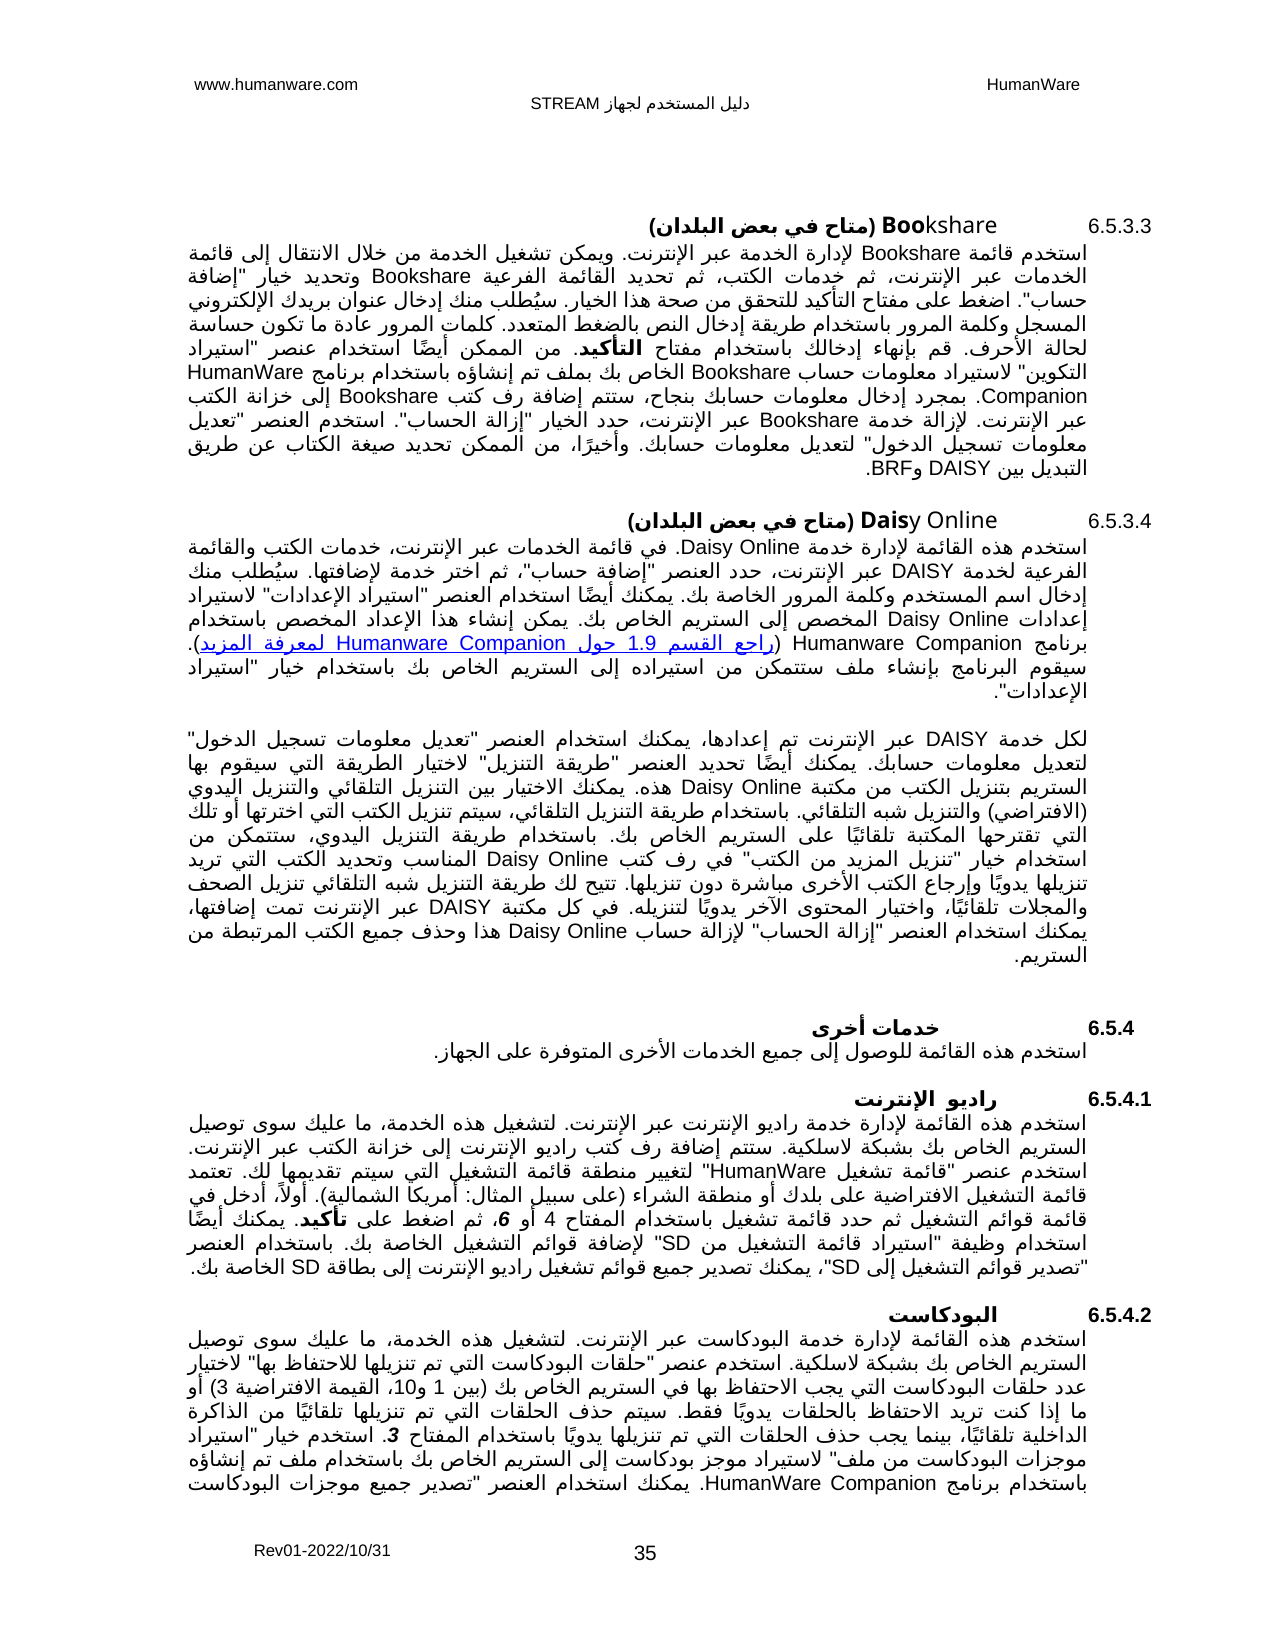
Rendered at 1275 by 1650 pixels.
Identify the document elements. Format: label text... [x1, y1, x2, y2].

subtitle خدمات أخرى [187, 1015, 1088, 1039]
subtitle البودكاست [187, 1303, 1088, 1327]
text استخدم هذه القائمة لإدارة خدمة راديو الإنترنت عبر الإنترنت. لتشغيل هذه الخدمة، ما عليك سوى توصيل الستريم الخاص بك بشبكة لاسلكية. ستتم إضافة رف كتب راديو الإنترنت إلى خزانة الكتب عبر الإنترنت. استخدم عنصر "قائمة تشغيل HumanWare" لتغيير منطقة قائمة التشغيل التي سيتم تقديمها لك. تعتمد قائمة التشغيل الافتراضية على بلدك أو منطقة الشراء (على سبيل المثال: أمريكا الشمالية). أولاً، أدخل في قائمة قوائم التشغيل ثم حدد قائمة تشغيل باستخدام المفتاح 4 أو 6، ثم اضغط على تأكيد. يمكنك أيضًا استخدام وظيفة "استيراد قائمة التشغيل من SD" لإضافة قوائم التشغيل الخاصة بك. باستخدام العنصر "تصدير قوائم التشغيل إلى SD"، يمكنك تصدير جميع قوائم تشغيل راديو الإنترنت إلى بطاقة SD الخاصة بك. [187, 1111, 1088, 1279]
subtitle Bookshare (متاح في بعض البلدان) [187, 209, 1088, 240]
subtitle Daisy Online (متاح في بعض البلدان) [187, 504, 1088, 535]
text استخدم قائمة Bookshare لإدارة الخدمة عبر الإنترنت. ويمكن تشغيل الخدمة من خلال الانتقال إلى قائمة الخدمات عبر الإنترنت، ثم خدمات الكتب، ثم تحديد القائمة الفرعية Bookshare وتحديد خيار "إضافة حساب". اضغط على مفتاح التأكيد للتحقق من صحة هذا الخيار. سيُطلب منك إدخال عنوان بريدك الإلكتروني المسجل وكلمة المرور باستخدام طريقة إدخال النص بالضغط المتعدد. كلمات المرور عادة ما تكون حساسة لحالة الأحرف. قم بإنهاء إدخالك باستخدام مفتاح التأكيد. من الممكن أيضًا استخدام عنصر "استيراد التكوين" لاستيراد معلومات حساب Bookshare الخاص بك بملف تم إنشاؤه باستخدام برنامج HumanWare Companion. بمجرد إدخال معلومات حسابك بنجاح، ستتم إضافة رف كتب Bookshare إلى خزانة الكتب عبر الإنترنت. لإزالة خدمة Bookshare عبر الإنترنت، حدد الخيار "إزالة الحساب". استخدم العنصر "تعديل معلومات تسجيل الدخول" لتعديل معلومات حسابك. وأخيرًا، من الممكن تحديد صيغة الكتاب عن طريق التبديل بين DAISY وBRF. [187, 240, 1088, 480]
subtitle راديو الإنترنت [187, 1087, 1088, 1111]
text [187, 1327, 1088, 1494]
text استخدم هذه القائمة لإدارة خدمة Daisy Online. في قائمة الخدمات عبر الإنترنت، خدمات الكتب والقائمة الفرعية لخدمة DAISY عبر الإنترنت، حدد العنصر "إضافة حساب"، ثم اختر خدمة لإضافتها. سيُطلب منك إدخال اسم المستخدم وكلمة المرور الخاصة بك. يمكنك أيضًا استخدام العنصر "استيراد الإعدادات" لاستيراد إعدادات Daisy Online المخصص إلى الستريم الخاص بك. يمكن إنشاء هذا الإعداد المخصص باستخدام برنامج Humanware Companion (راجع القسم 1.9 حول Humanware Companion لمعرفة المزيد). سيقوم البرنامج بإنشاء ملف ستتمكن من استيراده إلى الستريم الخاص بك باستخدام خيار "استيراد الإعدادات". [187, 535, 1088, 703]
text لكل خدمة DAISY عبر الإنترنت تم إعدادها، يمكنك استخدام العنصر "تعديل معلومات تسجيل الدخول" لتعديل معلومات حسابك. يمكنك أيضًا تحديد العنصر "طريقة التنزيل" لاختيار الطريقة التي سيقوم بها الستريم بتنزيل الكتب من مكتبة Daisy Online هذه. يمكنك الاختيار بين التنزيل التلقائي والتنزيل اليدوي (الافتراضي) والتنزيل شبه التلقائي. باستخدام طريقة التنزيل التلقائي، سيتم تنزيل الكتب التي اخترتها أو تلك التي تقترحها المكتبة تلقائيًا على الستريم الخاص بك. باستخدام طريقة التنزيل اليدوي، ستتمكن من استخدام خيار "تنزيل المزيد من الكتب" في رف كتب Daisy Online المناسب وتحديد الكتب التي تريد تنزيلها يدويًا وإرجاع الكتب الأخرى مباشرة دون تنزيلها. تتيح لك طريقة التنزيل شبه التلقائي تنزيل الصحف والمجلات تلقائيًا، واختيار المحتوى الآخر يدويًا لتنزيله. في كل مكتبة DAISY عبر الإنترنت تمت إضافتها، يمكنك استخدام العنصر "إزالة الحساب" لإزالة حساب Daisy Online هذا وحذف جميع الكتب المرتبطة من الستريم. [187, 727, 1088, 966]
text استخدم هذه القائمة للوصول إلى جميع الخدمات الأخرى المتوفرة على الجهاز. [187, 1039, 1088, 1063]
